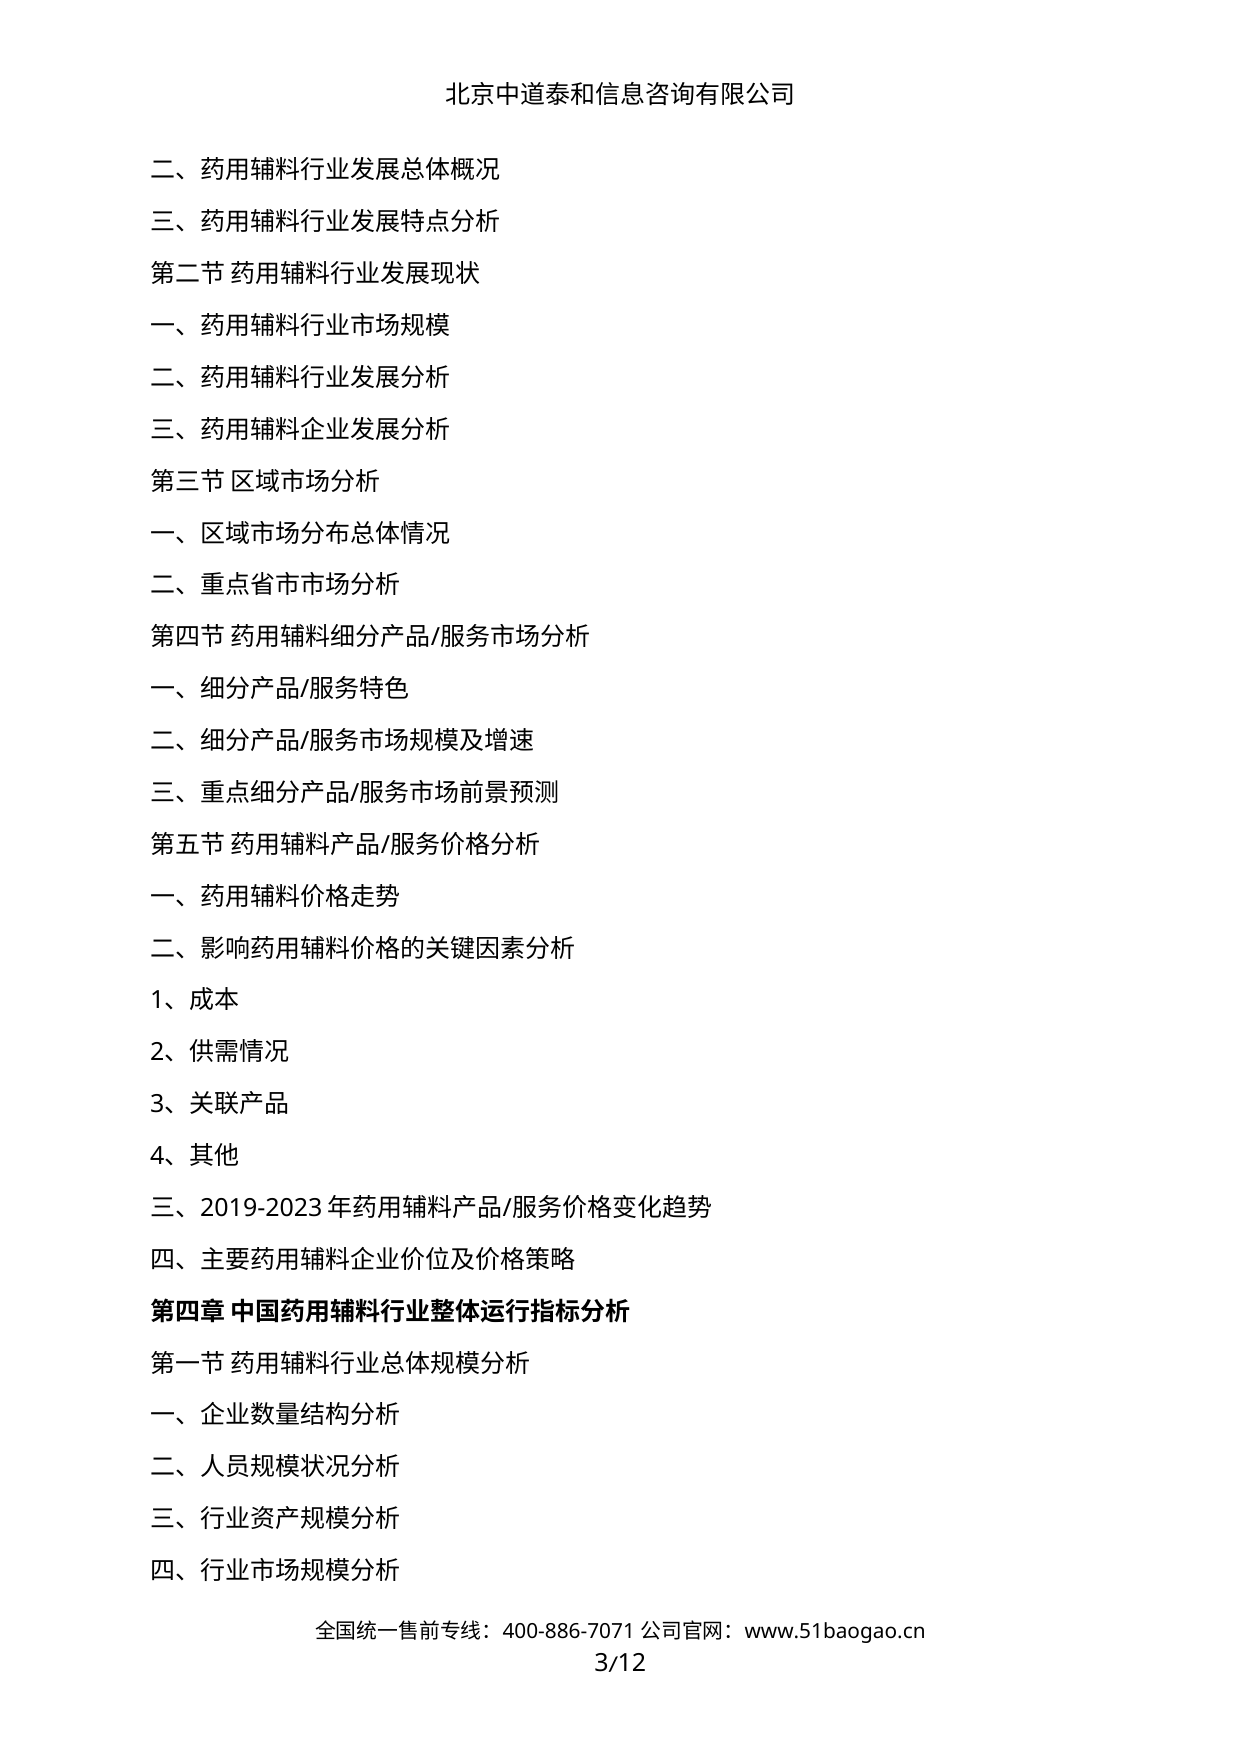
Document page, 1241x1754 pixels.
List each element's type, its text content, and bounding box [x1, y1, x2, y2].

text 第一节 药用辅料行业总体规模分析 [150, 1343, 1090, 1379]
text 第四节 药用辅料细分产品/服务市场分析 [150, 617, 1090, 653]
text 二、影响药用辅料价格的关键因素分析 [150, 928, 1090, 964]
text 三、行业资产规模分析 [150, 1499, 1090, 1535]
text 1、成本 [150, 980, 1090, 1016]
text 一、企业数量结构分析 [150, 1395, 1090, 1431]
text 一、区域市场分布总体情况 [150, 513, 1090, 549]
text 三、2019-2023年药用辅料产品/服务价格变化趋势 [150, 1187, 1090, 1224]
text 第三节 区域市场分析 [150, 461, 1090, 497]
text 二、重点省市市场分析 [150, 565, 1090, 601]
text 三、药用辅料企业发展分析 [150, 409, 1090, 446]
text 第四章 中国药用辅料行业整体运行指标分析 [150, 1291, 1090, 1327]
text 四、行业市场规模分析 [150, 1551, 1090, 1587]
text 4、其他 [150, 1136, 1090, 1172]
text 二、药用辅料行业发展分析 [150, 357, 1090, 394]
text 二、药用辅料行业发展总体概况 [150, 150, 1090, 186]
text 一、药用辅料行业市场规模 [150, 306, 1090, 342]
text 第二节 药用辅料行业发展现状 [150, 254, 1090, 290]
text 二、人员规模状况分析 [150, 1447, 1090, 1483]
text 2、供需情况 [150, 1032, 1090, 1068]
text 三、重点细分产品/服务市场前景预测 [150, 772, 1090, 809]
text 四、主要药用辅料企业价位及价格策略 [150, 1239, 1090, 1276]
text 三、药用辅料行业发展特点分析 [150, 202, 1090, 238]
text 一、药用辅料价格走势 [150, 876, 1090, 912]
text 一、细分产品/服务特色 [150, 669, 1090, 705]
text 3、关联产品 [150, 1084, 1090, 1120]
text 二、细分产品/服务市场规模及增速 [150, 721, 1090, 757]
text 第五节 药用辅料产品/服务价格分析 [150, 824, 1090, 861]
